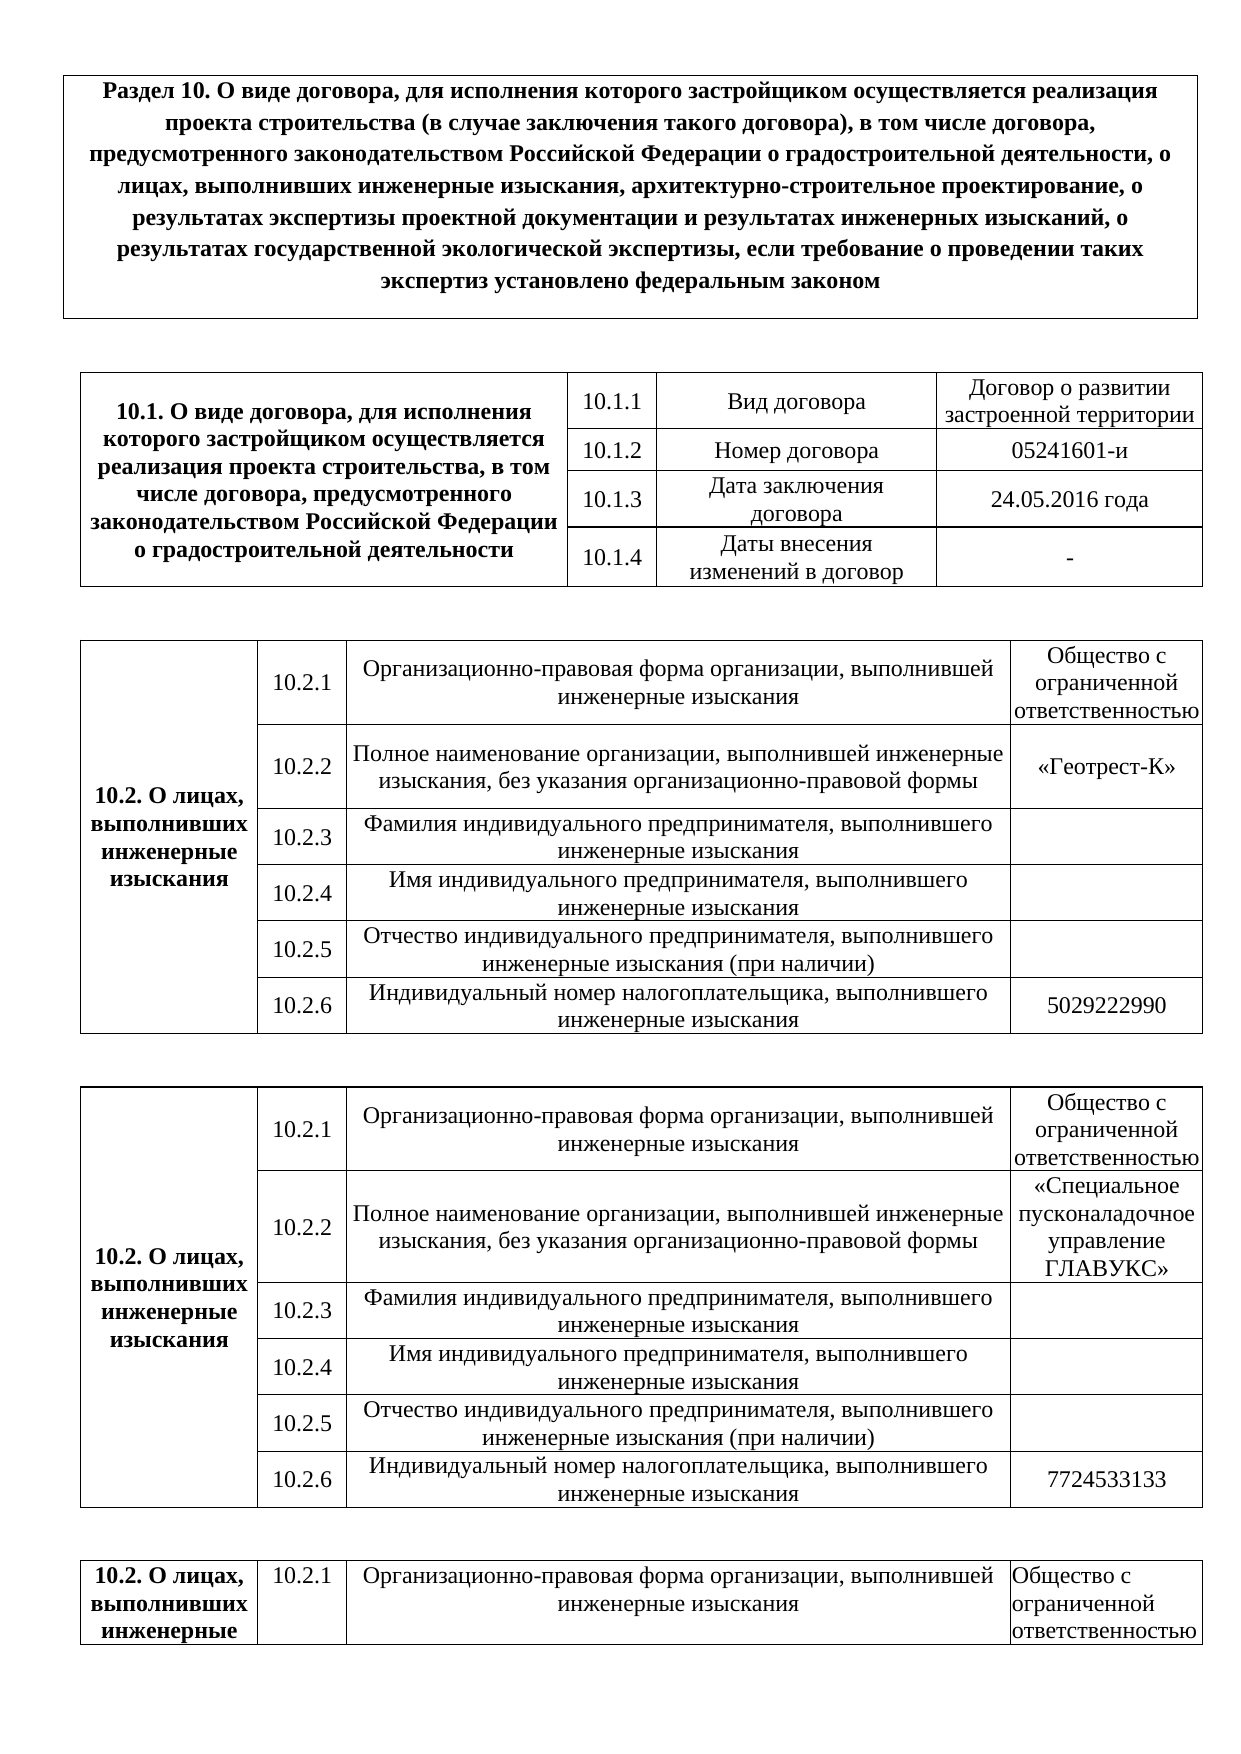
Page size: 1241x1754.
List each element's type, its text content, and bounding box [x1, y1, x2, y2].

table_header 10.1. О виде договора, для исполнения которого застройщиком осуществляется реализация проекта строительства, в том числе договора, предусмотренного законодательством Российской Федерации о градостроительной деятельности [81, 373, 567, 586]
table_cell 10.2.3 [258, 809, 346, 864]
table_cell Даты внесения изменений в договор [657, 528, 936, 586]
table_header 10.2. О лицах, выполнивших инженерные изыскания [81, 641, 257, 1033]
table_cell 10.2.4 [258, 1339, 346, 1394]
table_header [81, 1561, 257, 1644]
table_cell Дата заключения договора [657, 471, 936, 526]
table_cell «Специальное пусконаладочное управление ГЛАВУКС» [1011, 1171, 1202, 1282]
table_cell 10.1.4 [568, 528, 656, 586]
table_cell 7724533133 [1011, 1452, 1202, 1507]
table_cell - [937, 528, 1202, 586]
table_cell 10.2.6 [258, 978, 346, 1033]
table_cell 10.2.5 [258, 1395, 346, 1451]
table_header Вид договора [657, 373, 936, 428]
table_cell [1011, 809, 1202, 864]
table_cell [1011, 1283, 1202, 1338]
table_cell 10.2.2 [258, 725, 346, 808]
table_header Организационно-правовая форма организации, выполнившей инженерные изыскания [347, 1088, 1010, 1170]
table_cell Полное наименование организации, выполнившей инженерные изыскания, без указания организационно-правовой формы [347, 725, 1010, 808]
table_cell 24.05.2016 года [937, 471, 1202, 526]
table_cell 10.2.2 [258, 1171, 346, 1282]
table_cell 10.2.3 [258, 1283, 346, 1338]
table_cell Отчество индивидуального предпринимателя, выполнившего инженерные изыскания (при наличии) [347, 1395, 1010, 1451]
table_cell Индивидуальный номер налогоплательщика, выполнившего инженерные изыскания [347, 978, 1010, 1033]
table_cell [1011, 865, 1202, 920]
table_cell Полное наименование организации, выполнившей инженерные изыскания, без указания организационно-правовой формы [347, 1171, 1010, 1282]
table_cell 5029222990 [1011, 978, 1202, 1033]
table_cell Индивидуальный номер налогоплательщика, выполнившего инженерные изыскания [347, 1452, 1010, 1507]
table_cell [1011, 921, 1202, 977]
table_header 10.2.1 [258, 641, 346, 723]
table_cell 10.2.6 [258, 1452, 346, 1507]
table_cell Фамилия индивидуального предпринимателя, выполнившего инженерные изыскания [347, 809, 1010, 864]
table_cell Фамилия индивидуального предпринимателя, выполнившего инженерные изыскания [347, 1283, 1010, 1338]
table_cell [1011, 1395, 1202, 1451]
table_header Общество с ограниченной ответственностью [1011, 1561, 1202, 1644]
table_cell 10.1.2 [568, 429, 656, 470]
table_cell 10.1.3 [568, 471, 656, 526]
table_cell 10.2.4 [258, 865, 346, 920]
table_header 10.2. О лицах, выполнивших инженерные изыскания [81, 1088, 257, 1507]
table_cell Номер договора [657, 429, 936, 470]
table_header Договор о развитии застроенной территории [937, 373, 1202, 428]
table_header 10.1.1 [568, 373, 656, 428]
table_header 10.2.1 [258, 1088, 346, 1170]
table_header 10.2.1 [258, 1561, 346, 1644]
table_cell Имя индивидуального предпринимателя, выполнившего инженерные изыскания [347, 1339, 1010, 1394]
table_header Общество с ограниченной ответственностью [1011, 641, 1202, 723]
table_header Раздел 10. О виде договора, для исполнения которого застройщиком осуществляется реализация проекта строительства (в случае заключения такого договора), в том числе договора, предусмотренного законодательством Российской Федерации о градостроительной деятельности, о лицах, выполнивших инженерные изыскания, архитектурно-строительное проектирование, о результатах экспертизы проектной документации и результатах инженерных изысканий, о результатах государственной экологической экспертизы, если требование о проведении таких экспертиз установлено федеральным законом [64, 76, 1197, 318]
table_cell [1011, 1339, 1202, 1394]
table_cell Отчество индивидуального предпринимателя, выполнившего инженерные изыскания (при наличии) [347, 921, 1010, 977]
table_cell 05241601-и [937, 429, 1202, 470]
table_header Общество с ограниченной ответственностью [1011, 1088, 1202, 1170]
table_header Организационно-правовая форма организации, выполнившей инженерные изыскания [347, 641, 1010, 723]
table_cell «Геотрест-К» [1011, 725, 1202, 808]
table_cell Имя индивидуального предпринимателя, выполнившего инженерные изыскания [347, 865, 1010, 920]
table_cell 10.2.5 [258, 921, 346, 977]
table_header Организационно-правовая форма организации, выполнившей инженерные изыскания [347, 1561, 1010, 1644]
